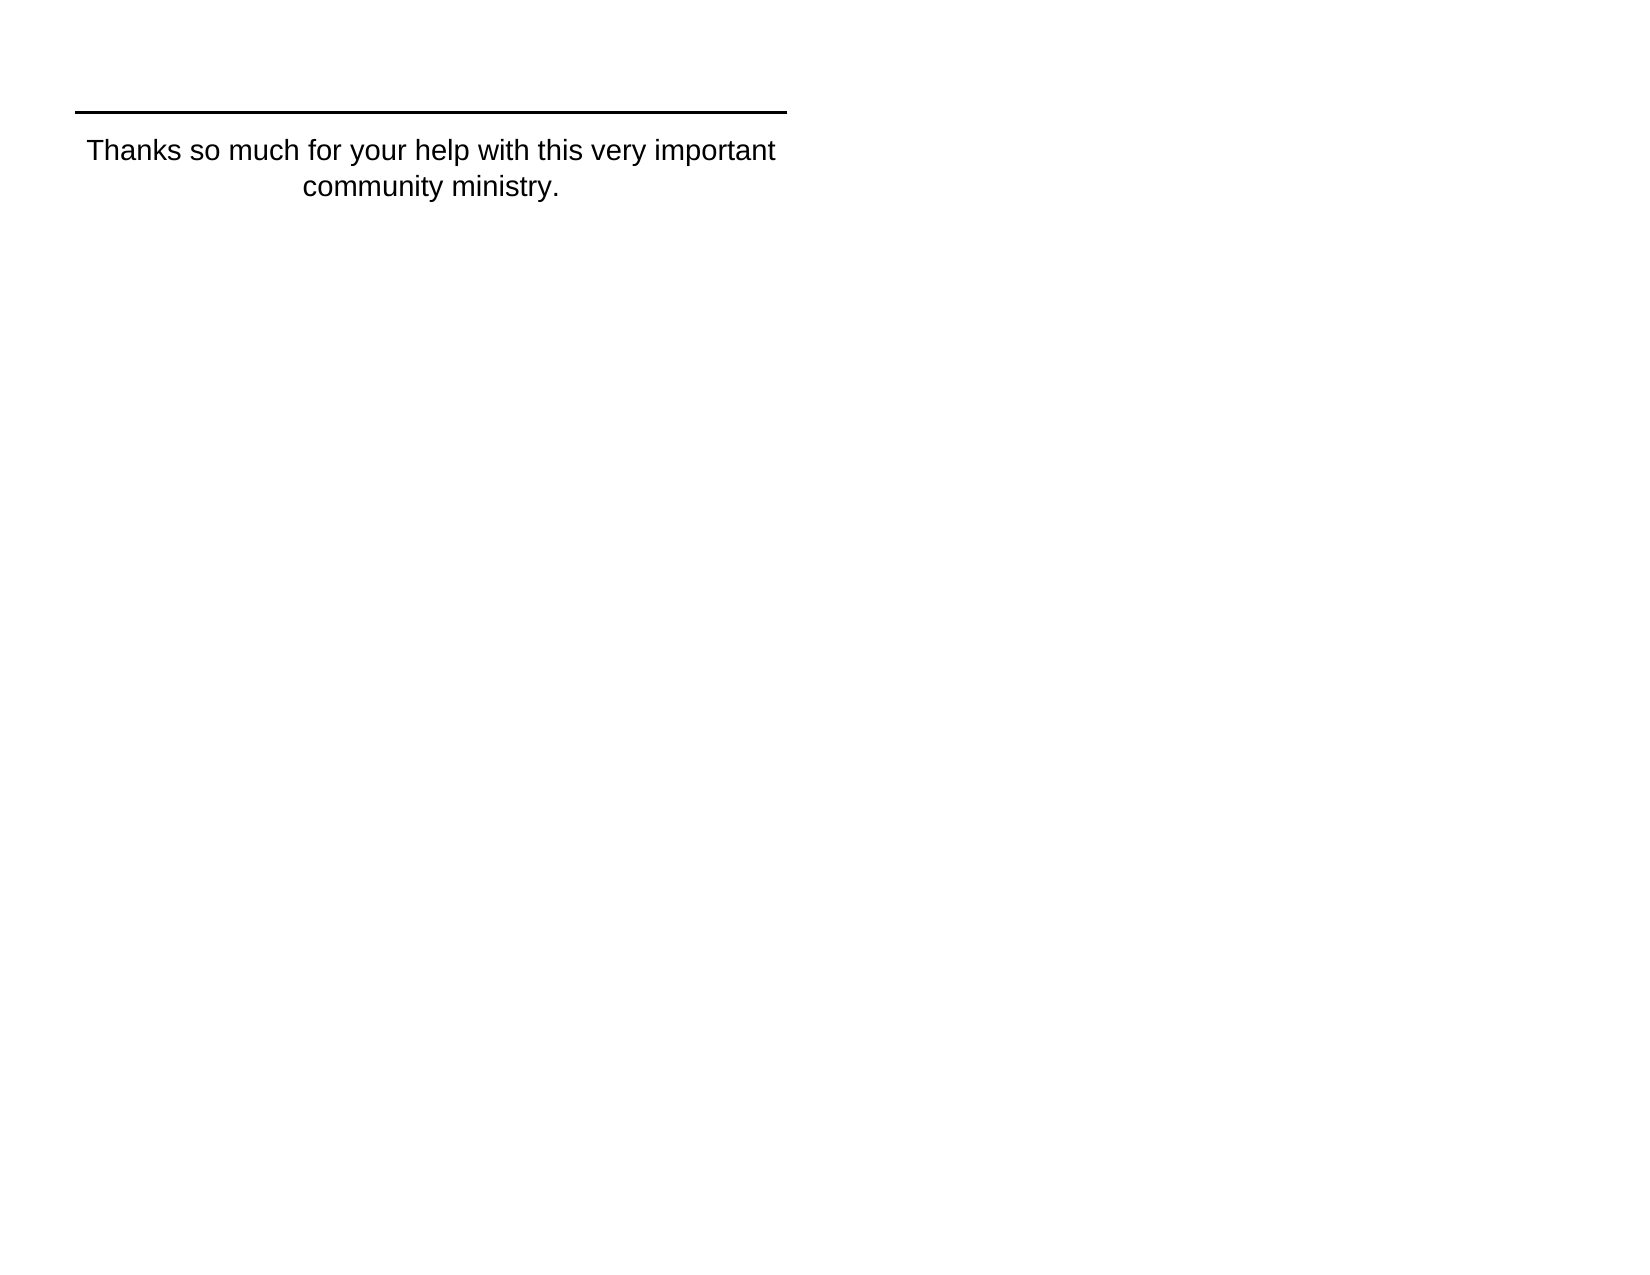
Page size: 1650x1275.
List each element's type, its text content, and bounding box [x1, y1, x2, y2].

text Thanks so much for your help with this very important community ministry. [75, 133, 787, 203]
